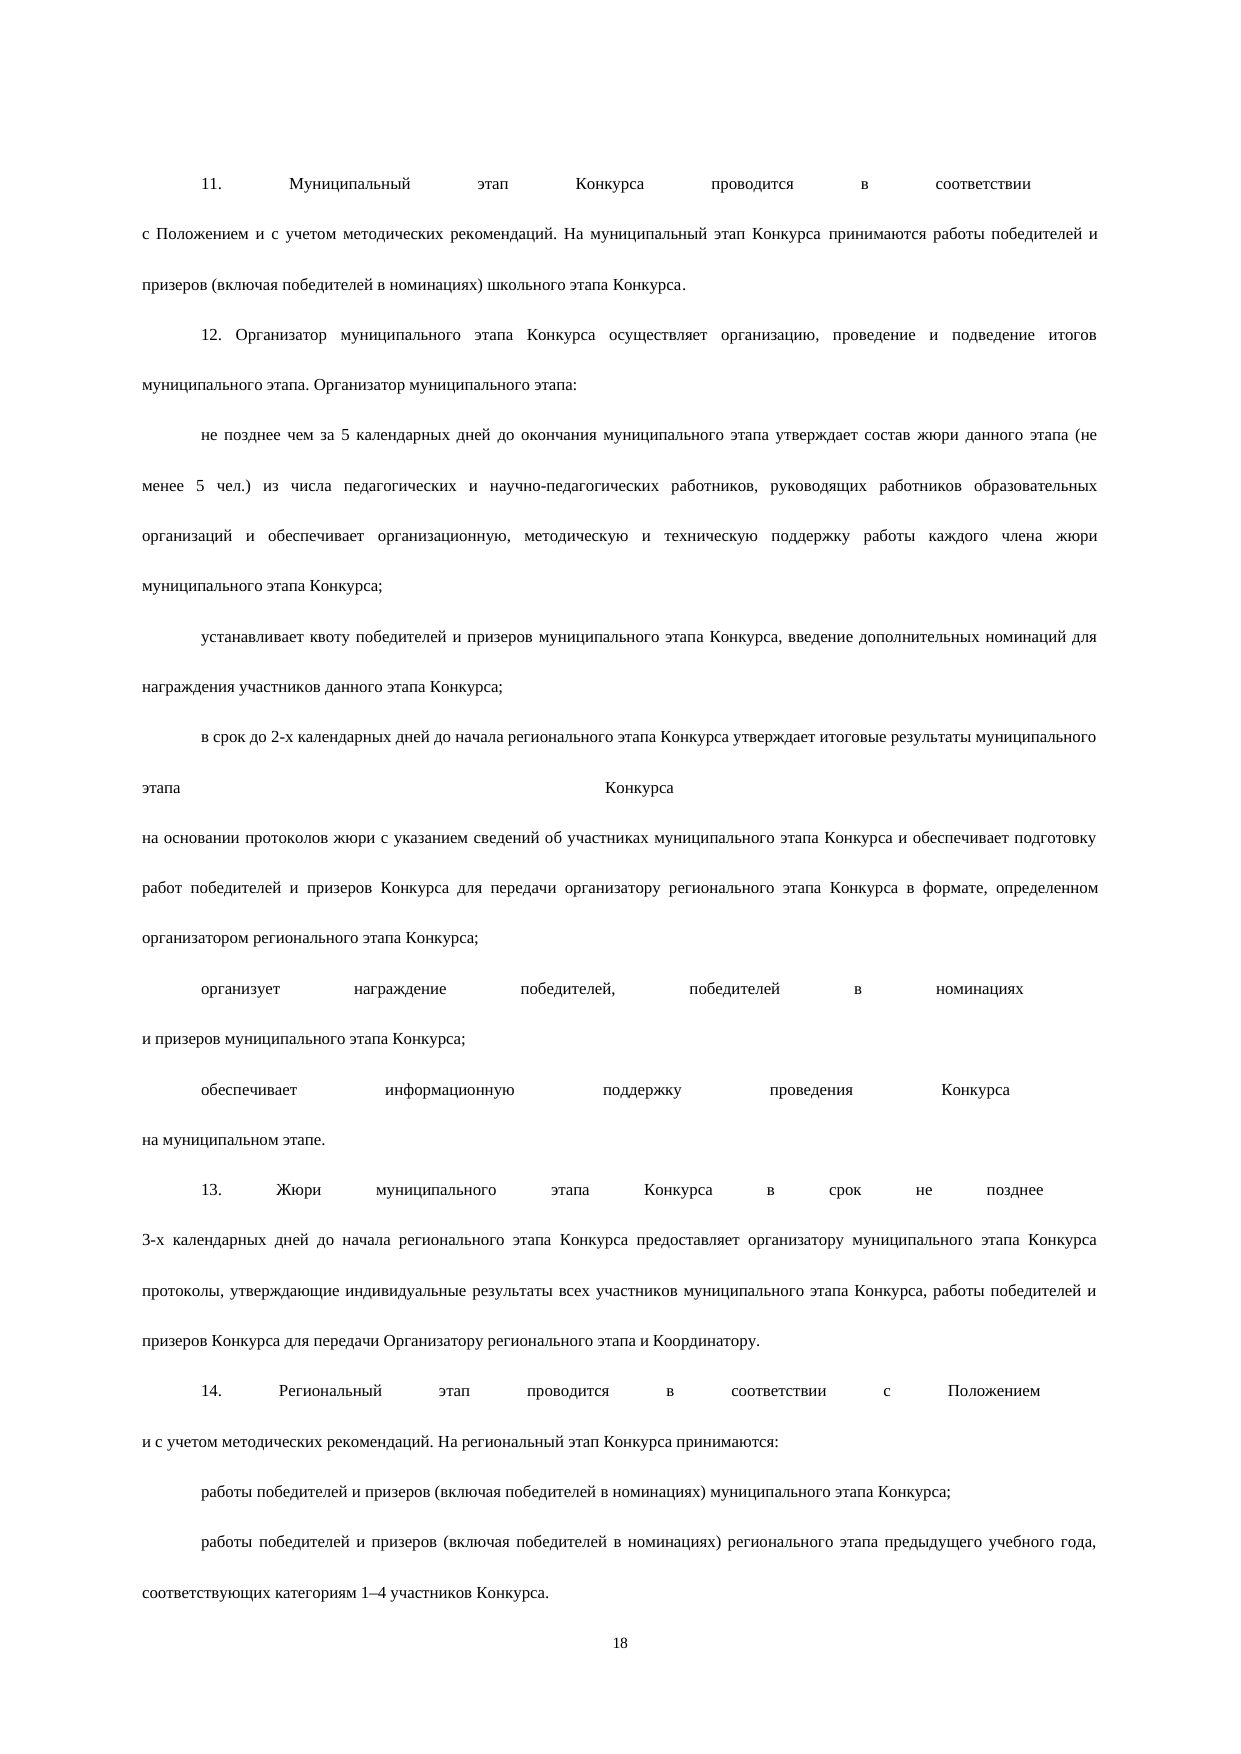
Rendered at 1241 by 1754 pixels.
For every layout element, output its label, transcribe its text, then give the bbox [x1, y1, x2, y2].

text 12. Организатор муниципального этапа Конкурса осуществляет организацию, проведение и подведение итогов муниципального этапа. Организатор муниципального этапа: [142, 310, 1098, 394]
text работы победителей и призеров (включая победителей в номинациях) регионального этапа предыдущего учебного года, соответствующих категориям 1‒4 участников Конкурса. [142, 1518, 1098, 1602]
text в срок до 2-х календарных дней до начала регионального этапа Конкурса утверждает итоговые результаты муниципального этапа Конкурса на основании протоколов жюри с указанием сведений об участниках муниципального этапа Конкурса и обеспечивает подготовку работ победителей и призеров Конкурса для передачи организатору регионального этапа Конкурса в формате, определенном организатором регионального этапа Конкурса; [142, 713, 1098, 948]
text 13. Жюри муниципального этапа Конкурса в срок не позднее 3-х календарных дней до начала регионального этапа Конкурса предоставляет организатору муниципального этапа Конкурса протоколы, утверждающие индивидуальные результаты всех участников муниципального этапа Конкурса, работы победителей и призеров Конкурса для передачи Организатору регионального этапа и Координатору. [142, 1166, 1098, 1350]
text работы победителей и призеров (включая победителей в номинациях) муниципального этапа Конкурса; [142, 1468, 1098, 1501]
text организует награждение победителей, победителей в номинациях и призеров муниципального этапа Конкурса; [142, 964, 1098, 1048]
text устанавливает квоту победителей и призеров муниципального этапа Конкурса, введение дополнительных номинаций для награждения участников данного этапа Конкурса; [142, 612, 1098, 696]
text не позднее чем за 5 календарных дней до окончания муниципального этапа утверждает состав жюри данного этапа (не менее 5 чел.) из числа педагогических и научно-педагогических работников, руководящих работников образовательных организаций и обеспечивает организационную, методическую и техническую поддержку работы каждого члена жюри муниципального этапа Конкурса; [142, 411, 1098, 596]
text 14. Региональный этап проводится в соответствии с Положением и с учетом методических рекомендаций. На региональный этап Конкурса принимаются: [142, 1367, 1098, 1451]
text 11. Муниципальный этап Конкурса проводится в соответствии с Положением и с учетом методических рекомендаций. На муниципальный этап Конкурса принимаются работы победителей и призеров (включая победителей в номинациях) школьного этапа Конкурса. [142, 159, 1098, 294]
text обеспечивает информационную поддержку проведения Конкурса на муниципальном этапе. [142, 1065, 1098, 1149]
